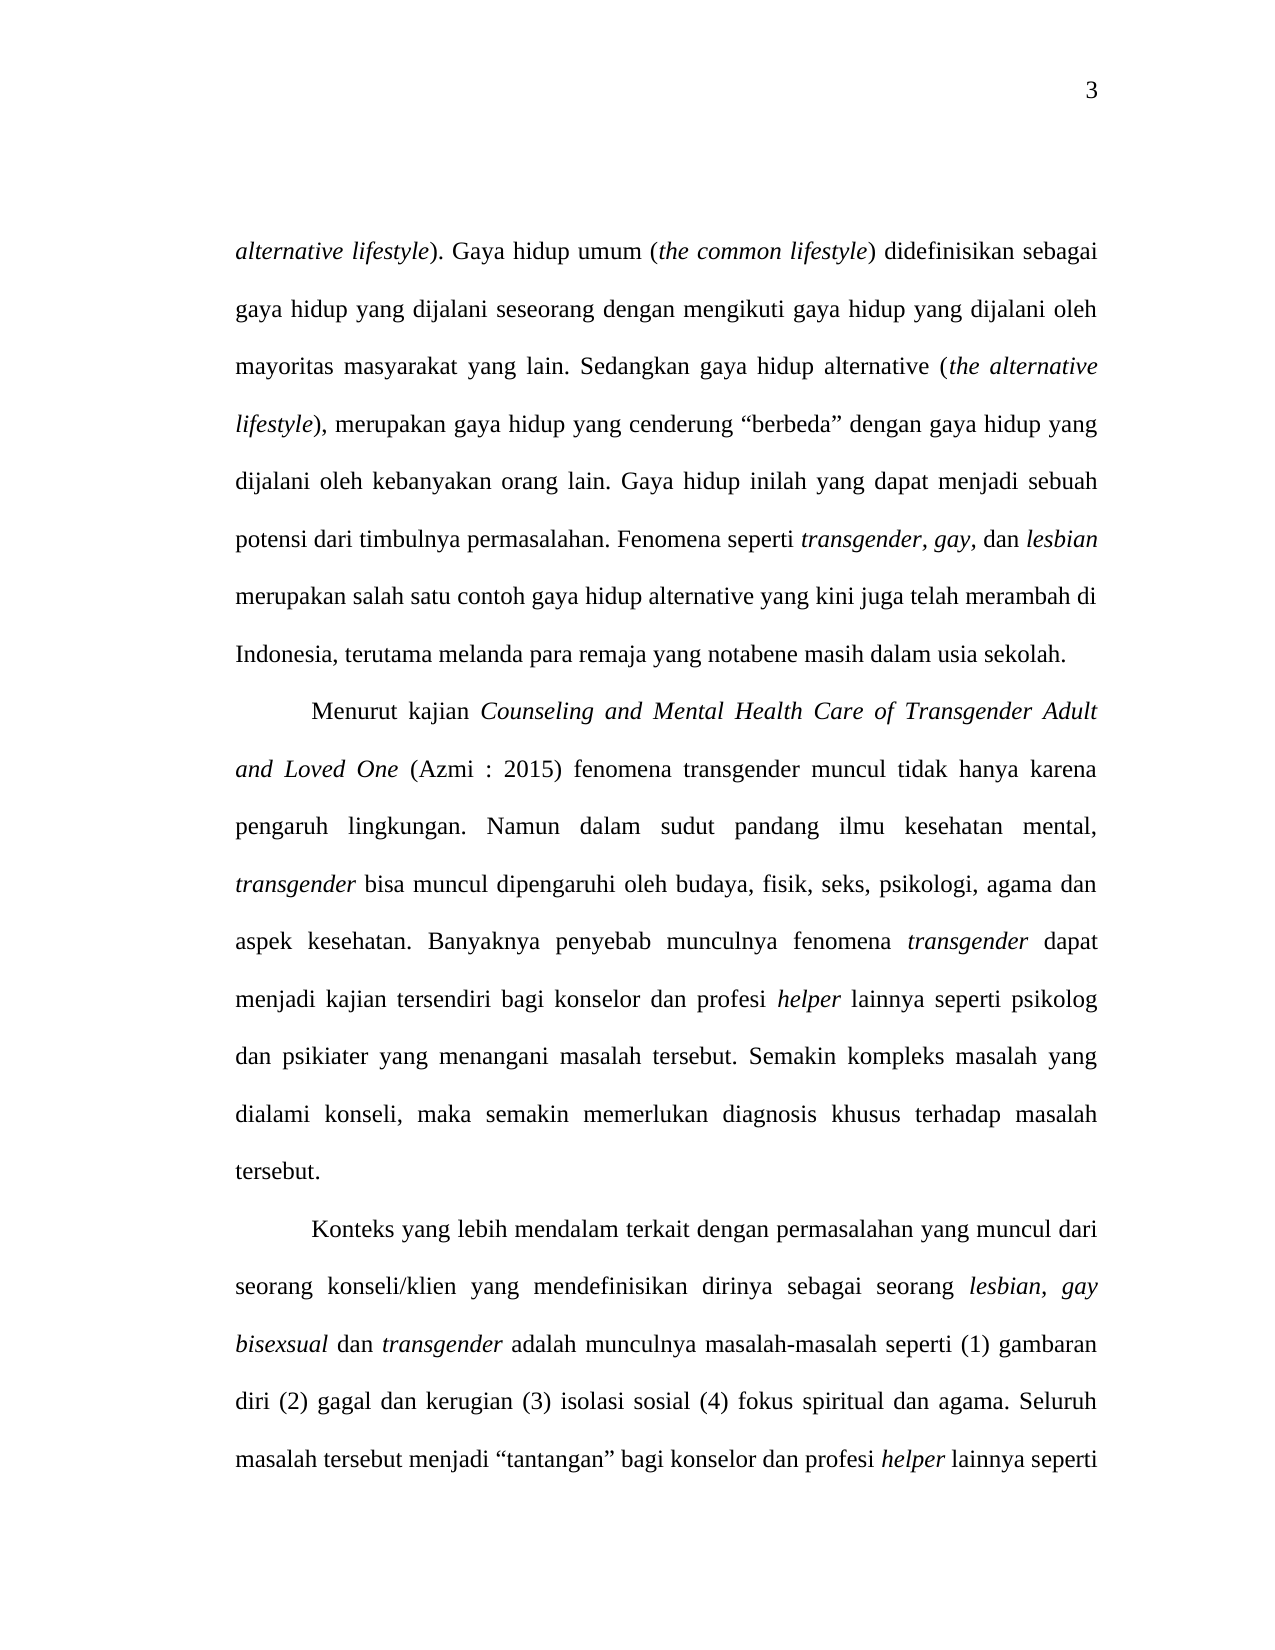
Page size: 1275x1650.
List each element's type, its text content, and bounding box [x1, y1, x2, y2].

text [235, 236, 1098, 667]
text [235, 1214, 1098, 1472]
text Menurut kajian Counseling and Mental Health Care of Transgender Adult and Loved One (Azmi : 2015) fenomena transgender muncul tidak hanya karena pengaruh lingkungan. Namun dalam sudut pandang ilmu kesehatan mental, transgender bisa muncul dipengaruhi oleh budaya, fisik, seks, psikologi, agama dan aspek kesehatan. Banyaknya penyebab munculnya fenomena transgender dapat menjadi kajian tersendiri bagi konselor dan profesi helper lainnya seperti psikolog dan psikiater yang menangani masalah tersebut. Semakin kompleks masalah yang dialami konseli, maka semakin memerlukan diagnosis khusus terhadap masalah tersebut. [235, 696, 1098, 1185]
